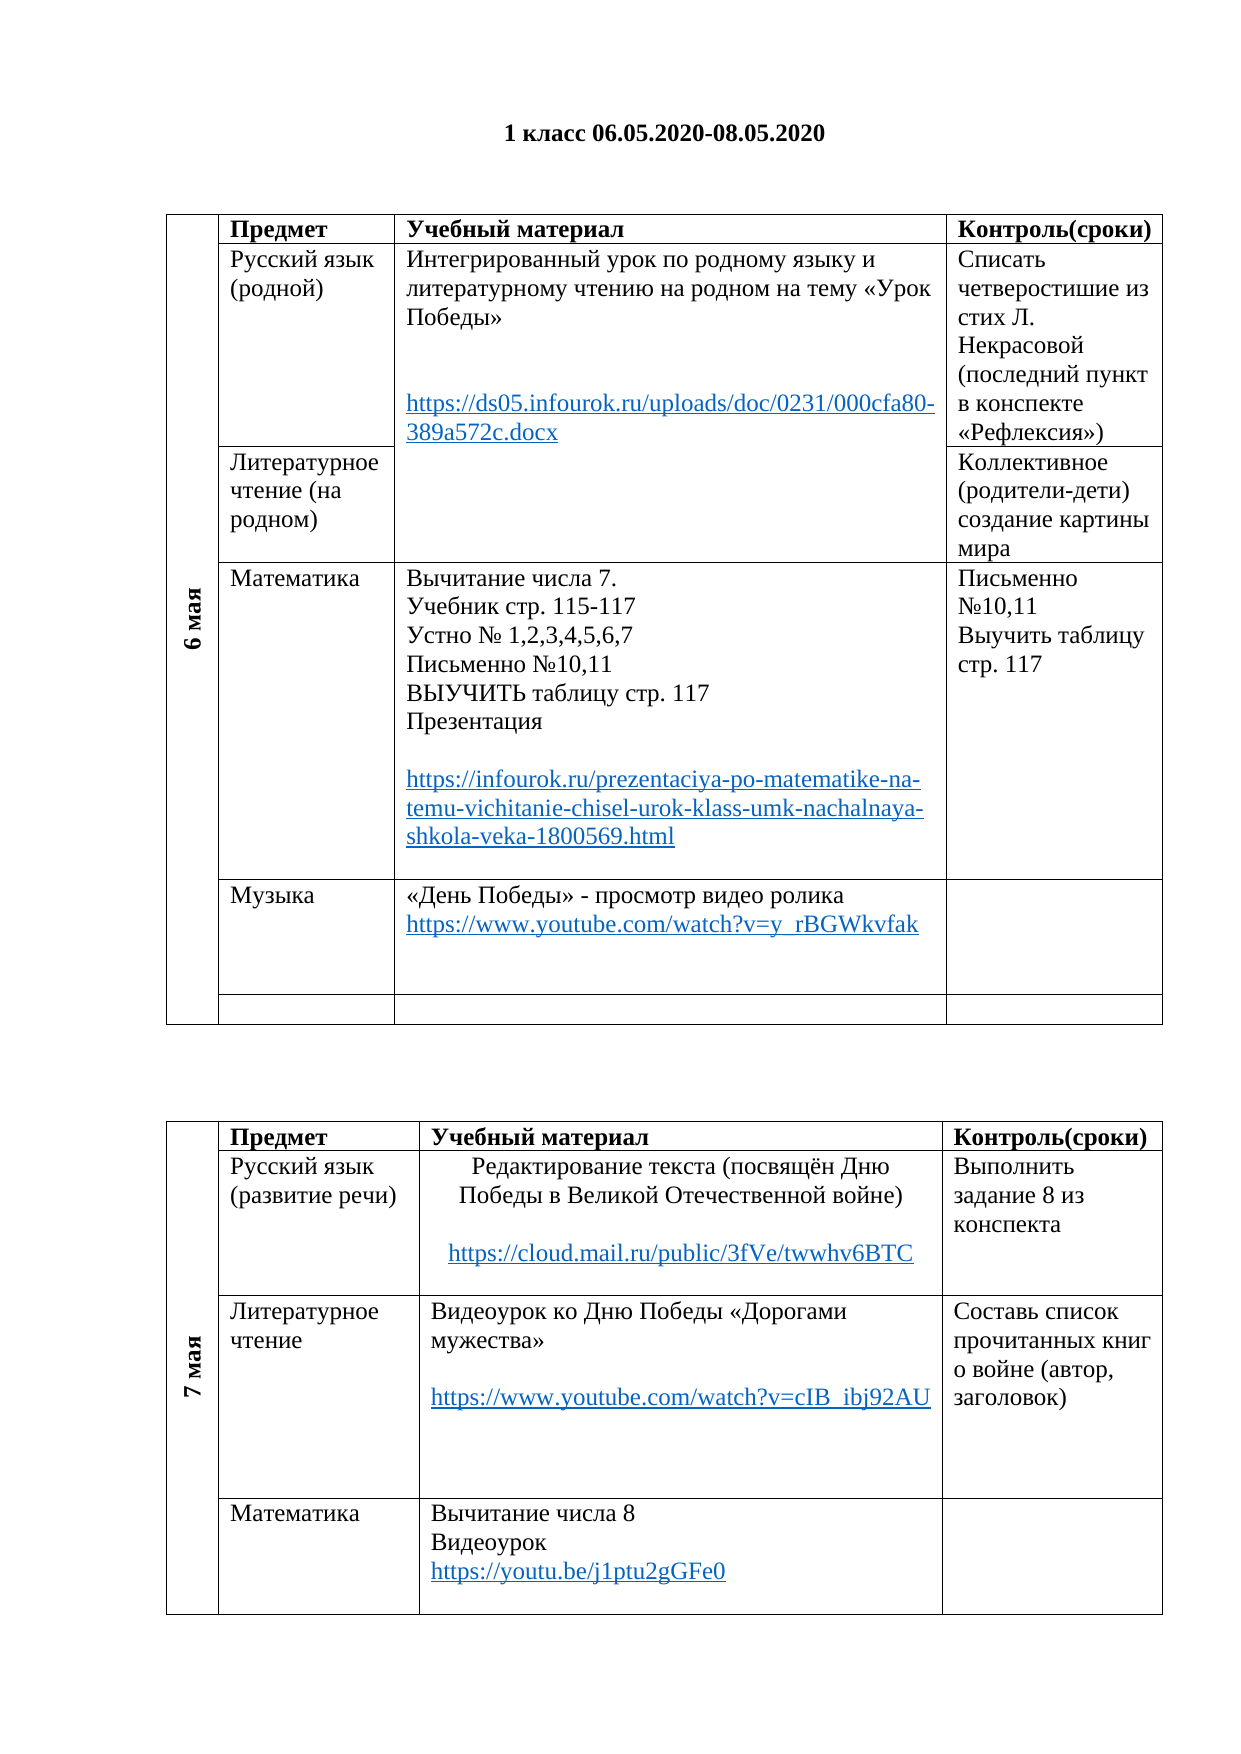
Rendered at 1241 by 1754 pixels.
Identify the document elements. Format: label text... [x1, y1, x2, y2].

table_cell [947, 995, 1162, 1024]
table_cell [420, 1499, 942, 1613]
table_header Предмет [219, 215, 394, 243]
table_cell Русский язык (развитие речи) [219, 1151, 419, 1295]
table_cell Русский язык (родной) [219, 244, 394, 446]
table_cell Письменно №10,11 Выучить таблицу стр. 117 [947, 563, 1162, 879]
table_cell Математика [219, 563, 394, 879]
table_cell «День Победы» - просмотр видео ролика https://www.youtube.com/watch?v=y_rBGWkvfak [395, 880, 946, 994]
text 1 класс 06.05.2020-08.05.2020 [177, 118, 1152, 147]
table_header Учебный материал [420, 1122, 942, 1150]
table_cell Музыка [219, 880, 394, 994]
table_cell Списать четверостишие из стих Л. Некрасовой (последний пункт в конспекте «Рефлексия») [947, 244, 1162, 446]
table_cell Вычитание числа 7. Учебник стр. 115-117 Устно № 1,2,3,4,5,6,7 Письменно №10,11 ВЫУЧИТЬ таблицу стр. 117 Презентация https://infourok.ru/prezentaciya-po-matematike-na-temu-vichitanie-chisel-urok-klass-umk-nachalnaya-shkola-veka-1800569.html [395, 563, 946, 879]
table_cell Математика [219, 1499, 419, 1613]
table_header 7 мая [167, 1122, 218, 1613]
table_cell [943, 1499, 1162, 1613]
table_cell Выполнить задание 8 из конспекта [943, 1151, 1162, 1295]
table_cell Интегрированный урок по родному языку и литературному чтению на родном на тему «Урок Победы» https://ds05.infourok.ru/uploads/doc/0231/000cfa80-389a572c.docx [395, 244, 946, 562]
table_cell Редактирование текста (посвящён Дню Победы в Великой Отечественной войне) https://cloud.mail.ru/public/3fVe/twwhv6BTC [420, 1151, 942, 1295]
table_cell Литературное чтение (на родном) [219, 447, 394, 562]
table_cell [947, 880, 1162, 994]
table_header Контроль(сроки) [943, 1122, 1162, 1150]
table_cell [219, 995, 394, 1024]
table_header 6 мая [167, 215, 218, 1024]
table_header Предмет [219, 1122, 419, 1150]
table_cell Коллективное (родители-дети) создание картины мира [947, 447, 1162, 562]
table_cell Видеоурок ко Дню Победы «Дорогами мужества» https://www.youtube.com/watch?v=cIB_ibj92AU [420, 1296, 942, 1497]
table_header Контроль(сроки) [947, 215, 1162, 243]
table_cell Составь список прочитанных книг о войне (автор, заголовок) [943, 1296, 1162, 1497]
table_cell [395, 995, 946, 1024]
table_cell Литературное чтение [219, 1296, 419, 1497]
table_header Учебный материал [395, 215, 946, 243]
